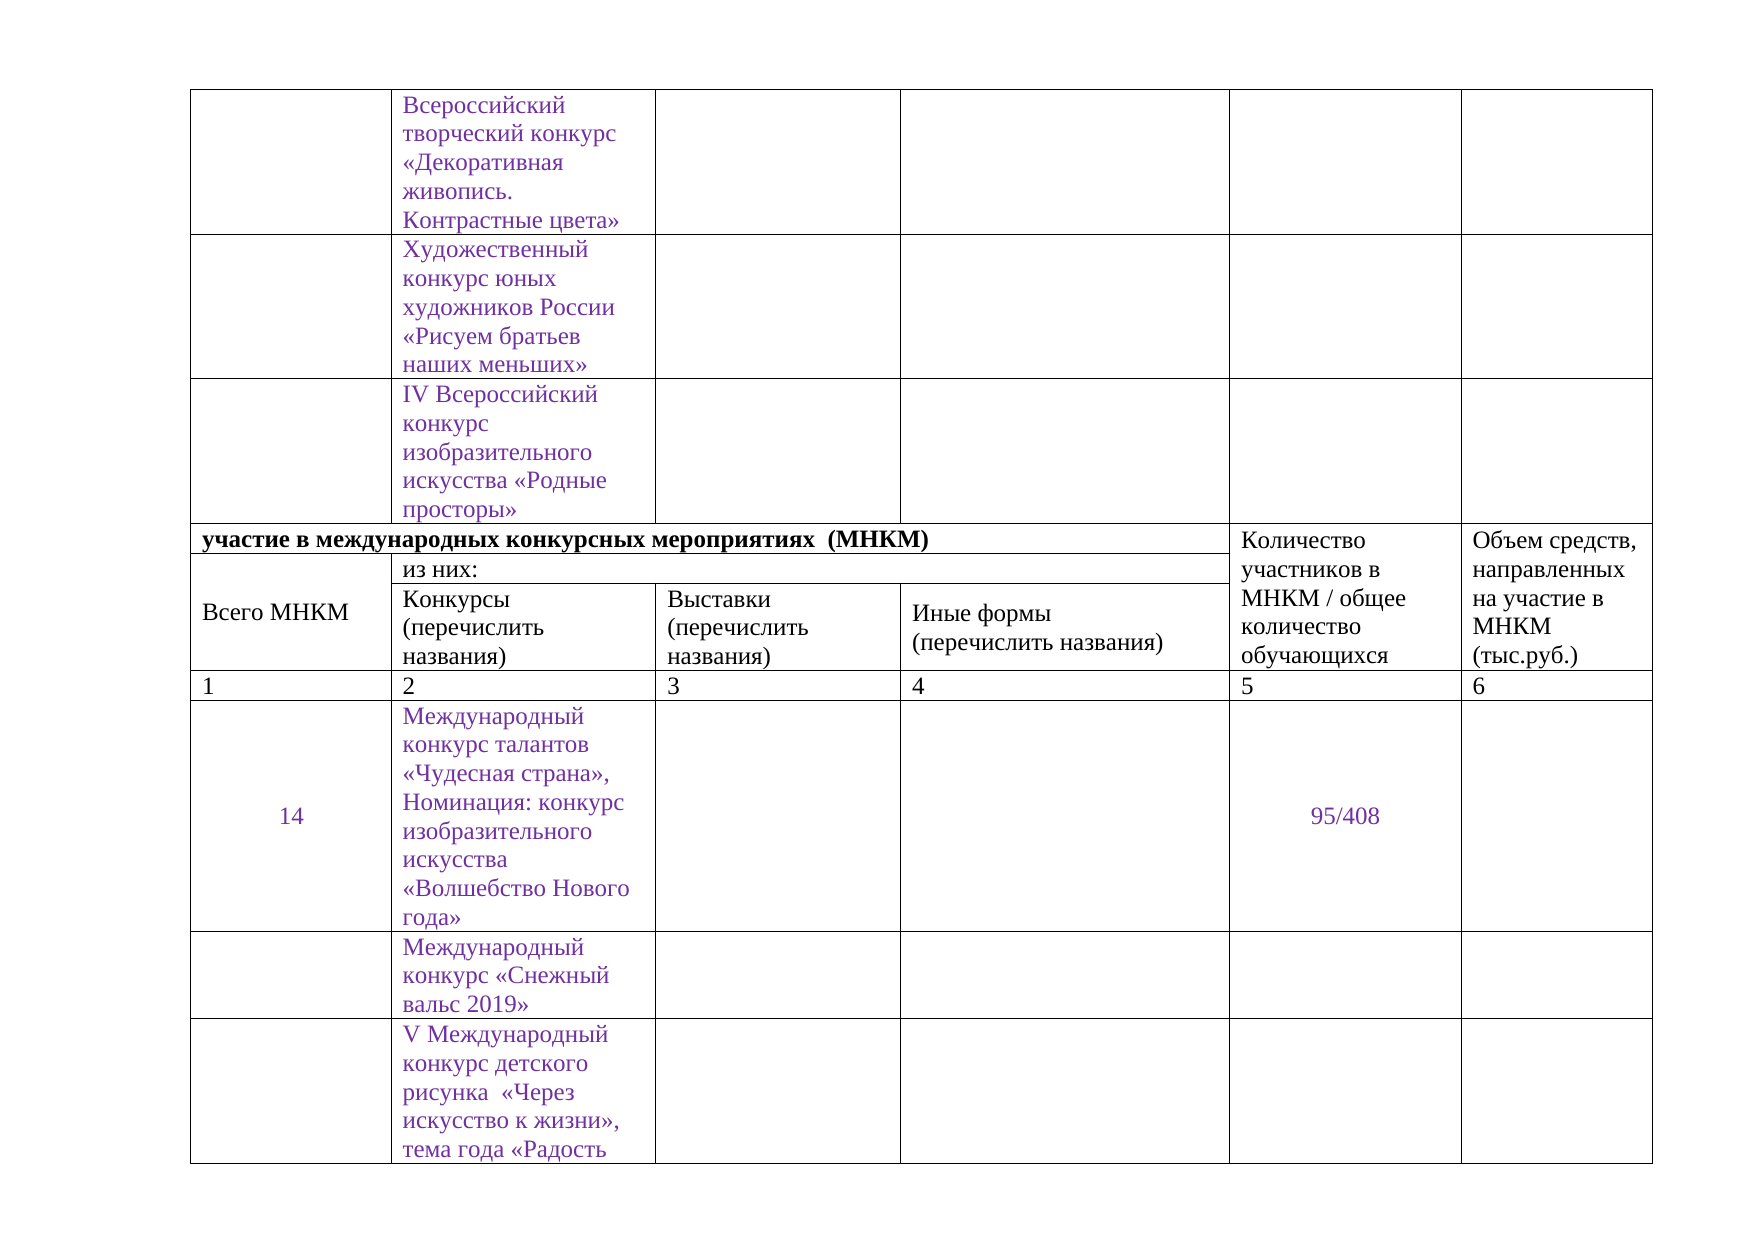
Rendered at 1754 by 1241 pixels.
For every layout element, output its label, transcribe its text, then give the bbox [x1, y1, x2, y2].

table_cell [901, 90, 1229, 233]
table_cell [656, 932, 900, 1018]
table_cell Всего МНКМ [191, 554, 391, 670]
table_cell [901, 701, 1229, 931]
table_cell 3 [656, 671, 900, 700]
table_cell [1462, 932, 1652, 1018]
table_cell 1 [191, 671, 391, 700]
table_cell [901, 235, 1229, 378]
table_cell 5 [1230, 671, 1461, 700]
table_cell Выставки (перечислить названия) [656, 584, 900, 670]
table_cell IV Всероссийский конкурс изобразительного искусства «Родные просторы» [392, 379, 655, 523]
table_cell [191, 1019, 391, 1163]
table_cell Иные формы (перечислить названия) [901, 584, 1229, 670]
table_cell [392, 90, 655, 233]
table_cell [191, 90, 391, 233]
table_cell Международный конкурс талантов «Чудесная страна», Номинация: конкурс изобразительного искусства «Волшебство Нового года» [392, 701, 655, 931]
table_cell Конкурсы (перечислить названия) [392, 584, 655, 670]
table_cell [1230, 1019, 1461, 1163]
table_cell [1462, 379, 1652, 523]
table_cell Количество участников в МНКМ / общее количество обучающихся [1230, 524, 1461, 670]
table_cell [1462, 235, 1652, 378]
table_cell 2 [392, 671, 655, 700]
table_cell 14 [191, 701, 391, 931]
table_cell [656, 1019, 900, 1163]
table_cell [191, 932, 391, 1018]
table_cell [901, 932, 1229, 1018]
table_cell [191, 379, 391, 523]
table_cell из них: [392, 554, 1229, 583]
table_cell [656, 379, 900, 523]
table_cell [901, 1019, 1229, 1163]
table_cell участие в международных конкурсных мероприятиях (МНКМ) [191, 524, 1229, 553]
table_cell [1462, 90, 1652, 233]
table_cell [1230, 379, 1461, 523]
table_cell [1230, 90, 1461, 233]
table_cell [392, 1019, 655, 1163]
table_cell Художественный конкурс юных художников России «Рисуем братьев наших меньших» [392, 235, 655, 378]
table_cell [191, 235, 391, 378]
table_cell [901, 379, 1229, 523]
table_cell 4 [901, 671, 1229, 700]
table_cell [1462, 701, 1652, 931]
table_cell 95/408 [1230, 701, 1461, 931]
table_cell [656, 90, 900, 233]
table_cell [1230, 932, 1461, 1018]
table_cell [656, 235, 900, 378]
table_cell [656, 701, 900, 931]
table_cell Объем средств, направленных на участие в МНКМ (тыс.руб.) [1462, 524, 1652, 670]
table_cell [1462, 1019, 1652, 1163]
table_cell 6 [1462, 671, 1652, 700]
table_cell [1230, 235, 1461, 378]
table_cell Международный конкурс «Снежный вальс 2019» [392, 932, 655, 1018]
